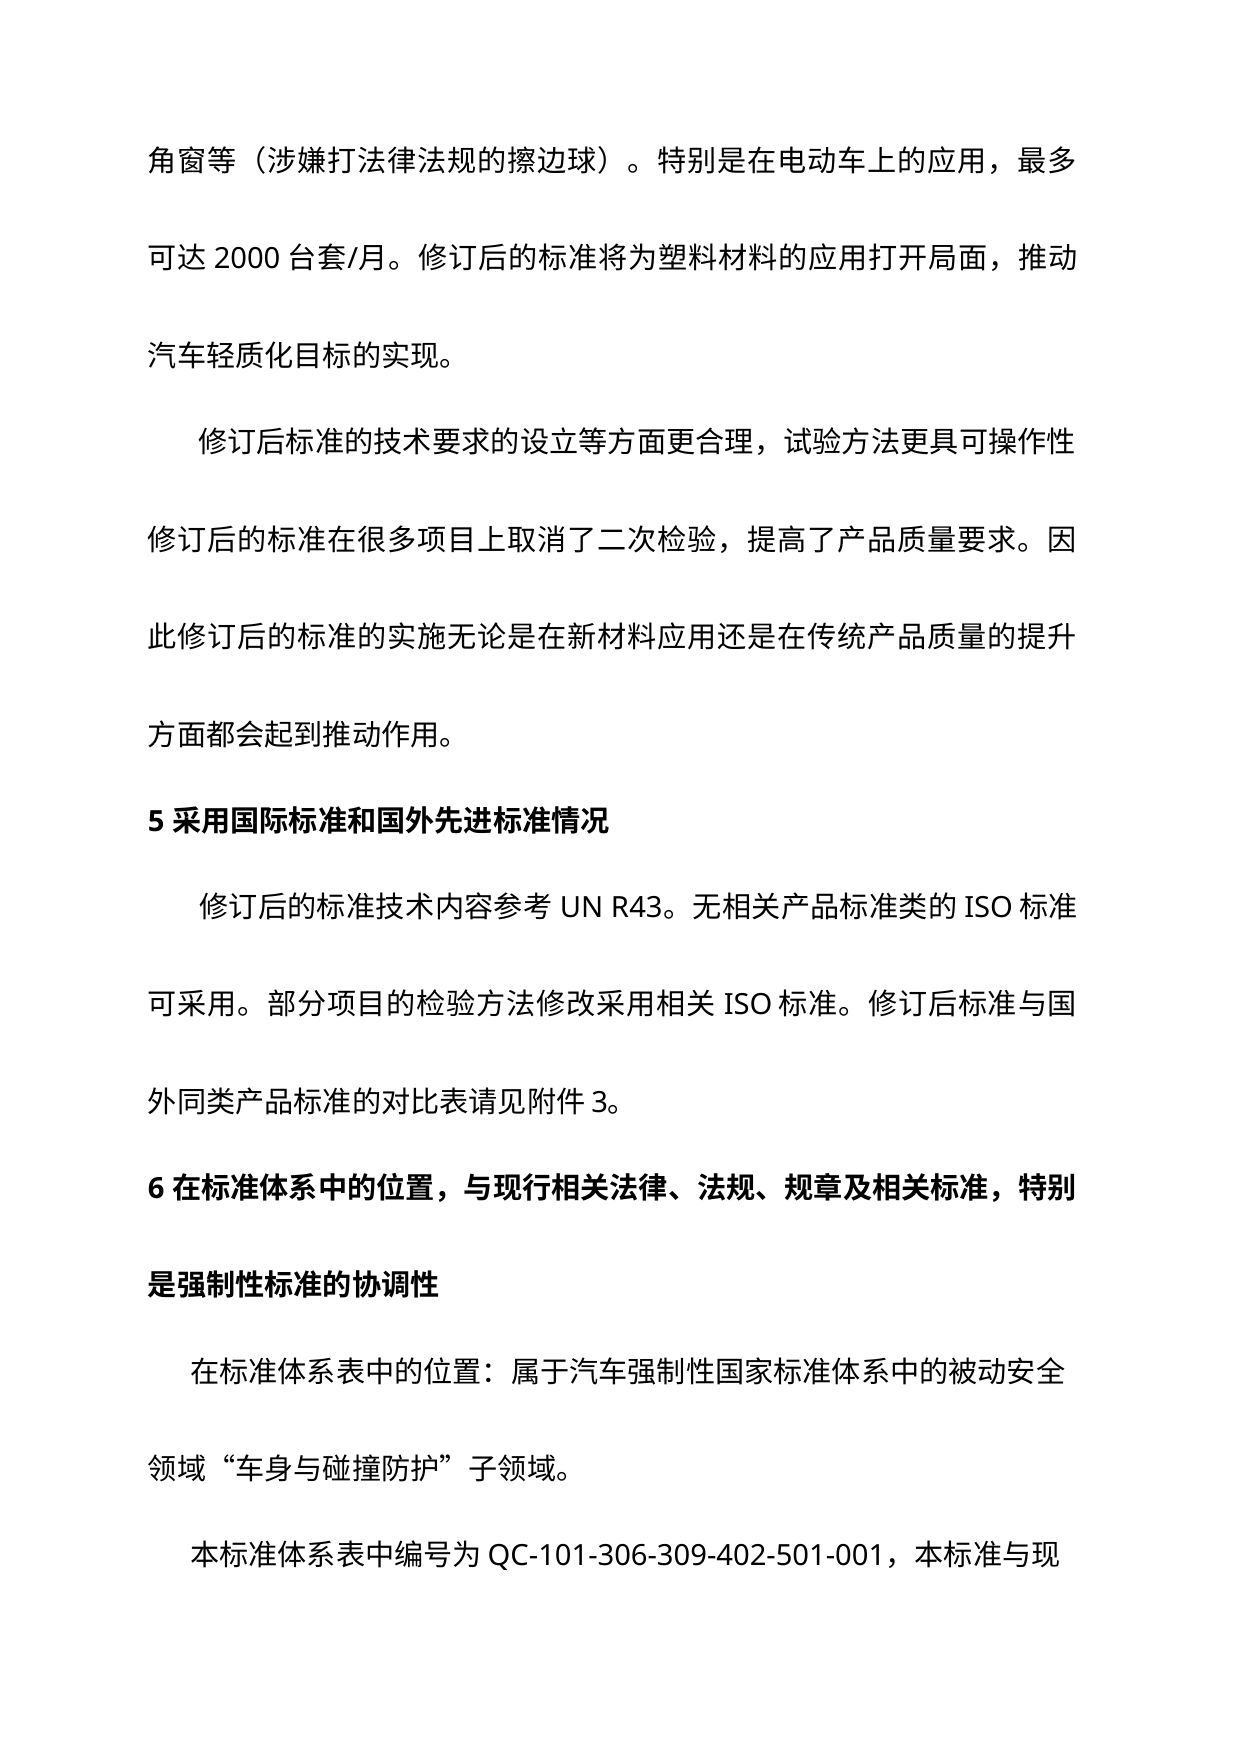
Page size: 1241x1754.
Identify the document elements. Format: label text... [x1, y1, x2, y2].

text 修订后的标准技术内容参考UN R43。无相关产品标准类的ISO标准可采用。部分项目的检验方法修改采用相关ISO标准。修订后标准与国外同类产品标准的对比表请见附件3。 [148, 872, 1078, 1132]
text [148, 126, 1078, 386]
text 6 在标准体系中的位置，与现行相关法律、法规、规章及相关标准，特别是强制性标准的协调性 [148, 1153, 1078, 1316]
text 在标准体系表中的位置：属于汽车强制性国家标准体系中的被动安全领域“车身与碰撞防护”子领域。 [148, 1337, 1078, 1499]
text 修订后标准的技术要求的设立等方面更合理，试验方法更具可操作性。修订后的标准在很多项目上取消了二次检验，提高了产品质量要求。因此修订后的标准的实施无论是在新材料应用还是在传统产品质量的提升方面都会起到推动作用。 [148, 407, 1078, 765]
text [148, 1520, 1078, 1585]
text 5 采用国际标准和国外先进标准情况 [148, 786, 1078, 851]
